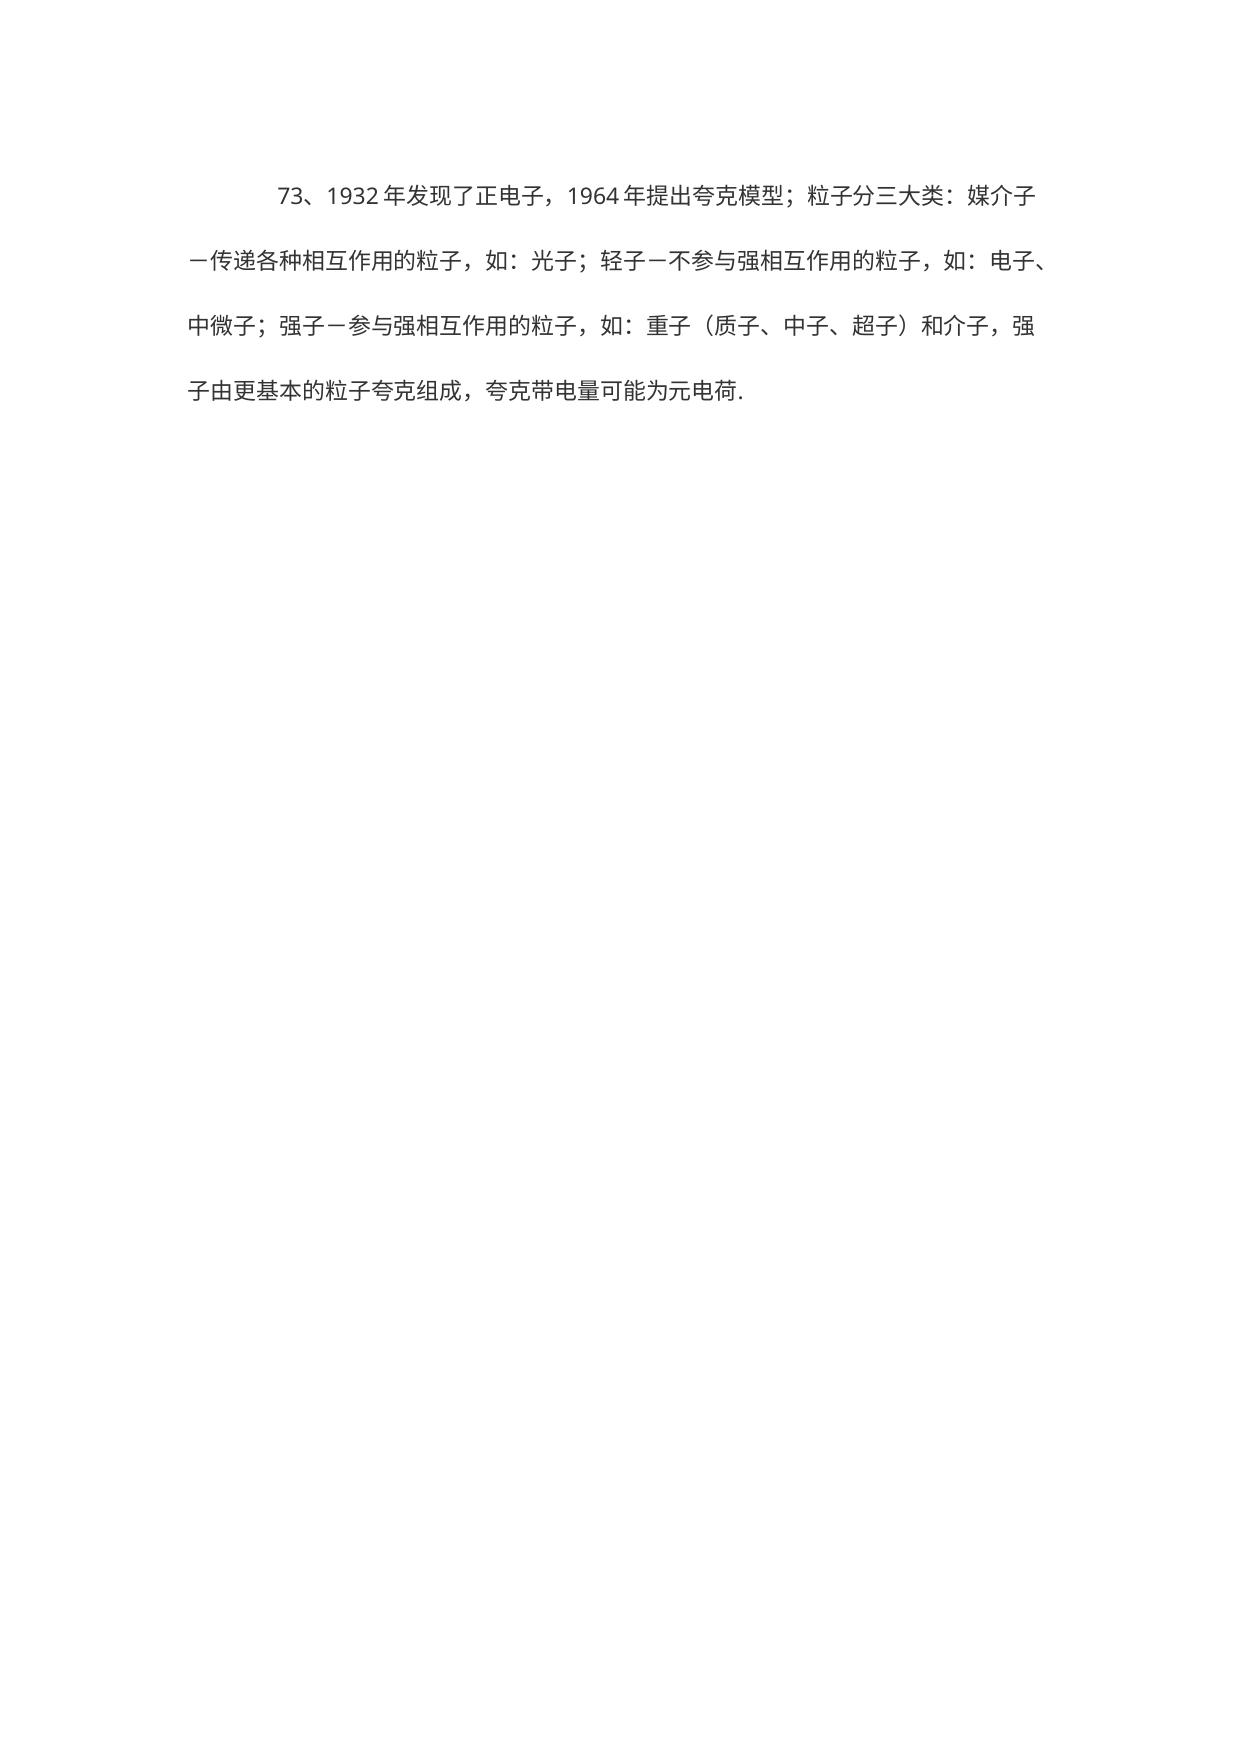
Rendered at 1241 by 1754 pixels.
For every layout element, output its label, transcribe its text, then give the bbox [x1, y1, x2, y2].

text 73、1932年发现了正电子，1964年提出夸克模型；粒子分三大类：媒介子－传递各种相互作用的粒子，如：光子；轻子－不参与强相互作用的粒子，如：电子、中微子；强子－参与强相互作用的粒子，如：重子（质子、中子、超子）和介子，强子由更基本的粒子夸克组成，夸克带电量可能为元电荷. [187, 162, 1053, 422]
